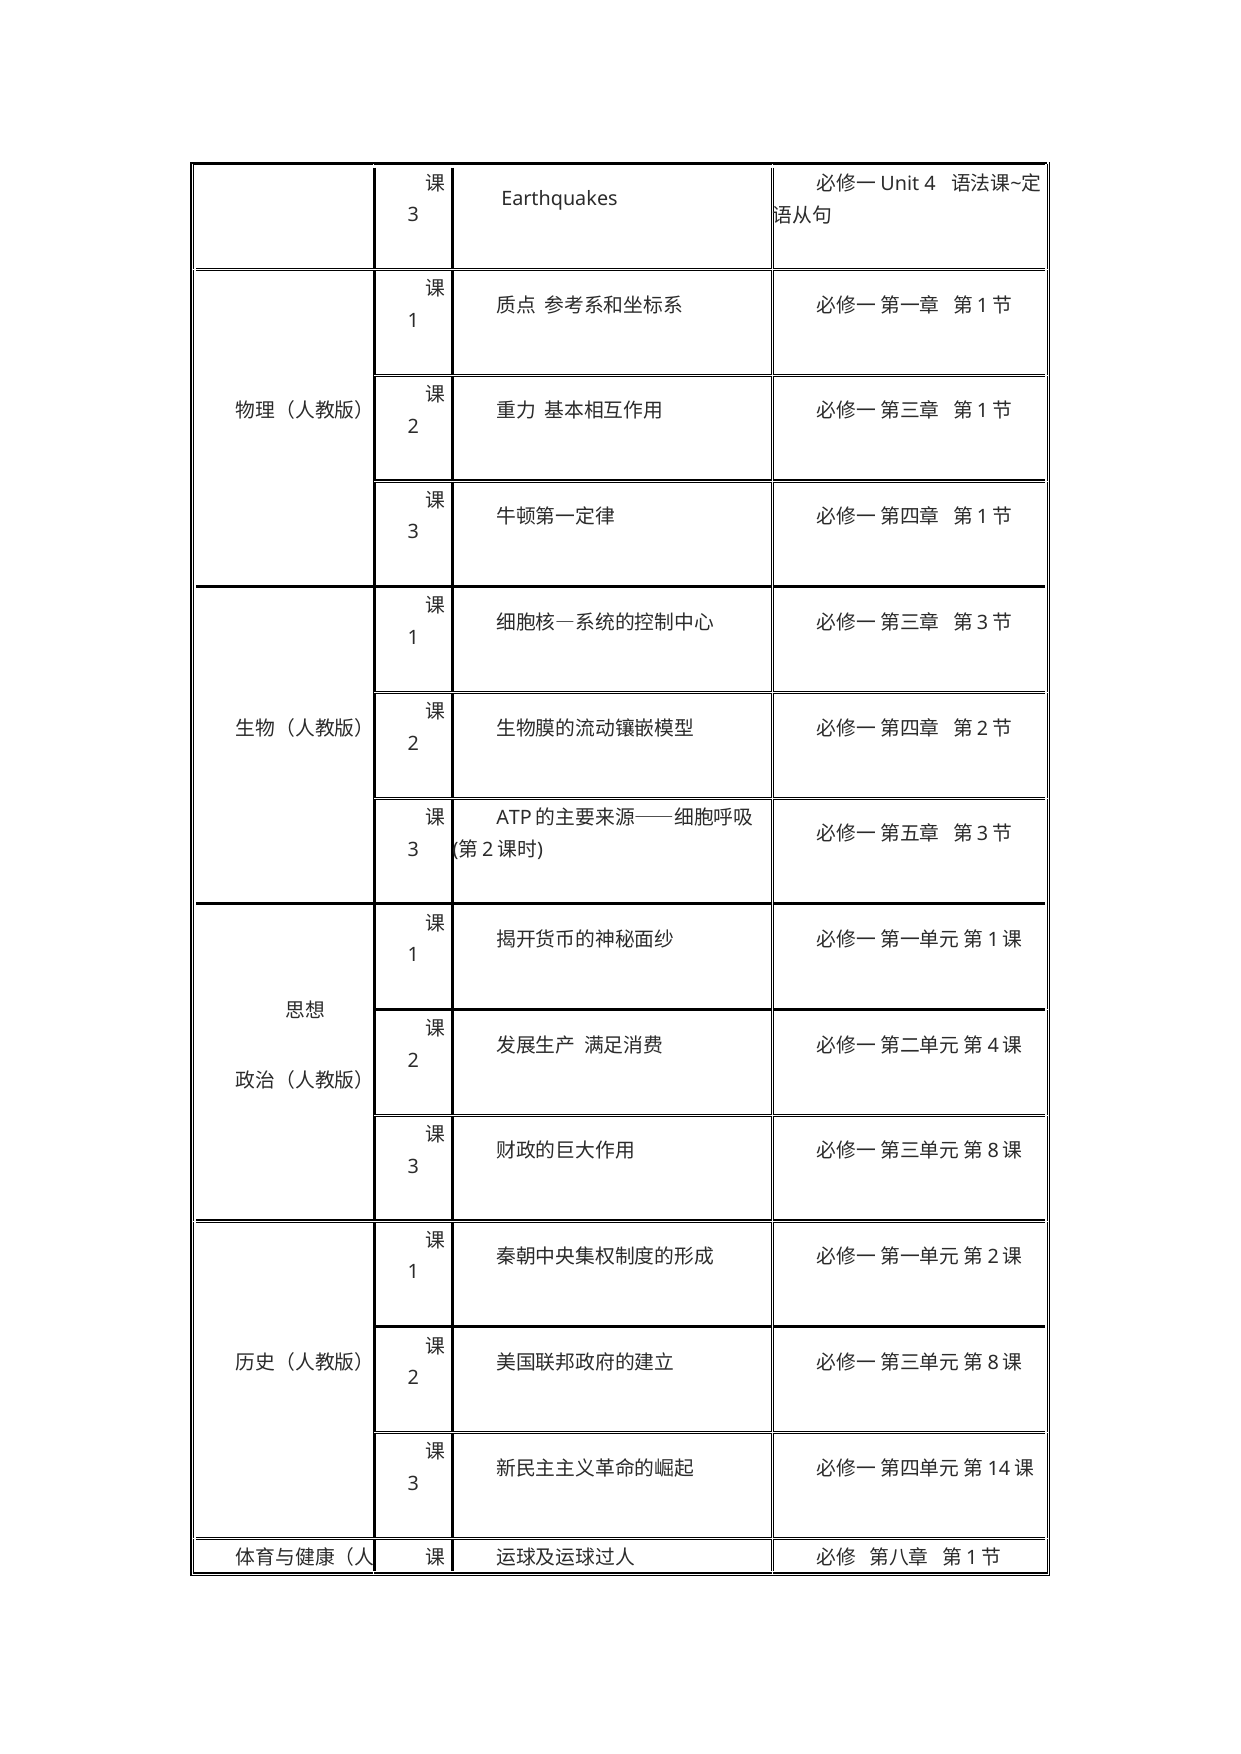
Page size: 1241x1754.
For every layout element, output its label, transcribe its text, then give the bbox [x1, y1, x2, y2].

table_cell 质点 参考系和坐标系 [454, 271, 771, 373]
table_cell 美国联邦政府的建立 [454, 1328, 771, 1431]
table_cell 课1 [376, 271, 451, 373]
table_cell 课2 [376, 377, 451, 479]
table_cell 必修一 第四章 第2节 [773, 691, 1048, 796]
table_cell 必修一 第一单元 第2课 [774, 1219, 1047, 1325]
table_cell 新民主主义革命的崛起 [454, 1434, 771, 1536]
table_cell 揭开货币的神秘面纱 [454, 905, 771, 1008]
table_cell 运球及运球过人 [452, 1540, 772, 1572]
table_cell 课3 [374, 165, 452, 268]
table_cell 体育与健康（人教版） [194, 1536, 374, 1572]
table_cell 课1 [376, 905, 451, 1008]
table_cell 必修一 第五章 第3节 [774, 796, 1047, 902]
table_cell 思想 政治（人教版） [194, 902, 373, 1219]
table_cell 物理（人教版） [192, 268, 374, 585]
table_cell 课1 [376, 588, 451, 691]
table_cell 秦朝中央集权制度的形成 [454, 1223, 771, 1325]
table_cell 必修 第八章 第1节 [773, 1536, 1047, 1572]
table_cell 生物（人教版） [194, 585, 373, 902]
table_cell ATP的主要来源——细胞呼吸(第2课时) [454, 800, 771, 902]
table_cell 课1 [374, 1540, 452, 1572]
table_cell 课3 [376, 800, 451, 902]
table_cell 必修一 第三章 第1节 [774, 374, 1047, 479]
table_cell 必修一 第三单元 第8课 [774, 1114, 1047, 1219]
table_cell 课2 [376, 694, 451, 796]
table_cell 历史（人教版） [194, 1219, 373, 1536]
table_cell 必修一 第四单元 第14课 [773, 1431, 1048, 1536]
table_cell 必修一 第四章 第1节 [774, 479, 1047, 585]
table_cell 必修一 第三单元 第8课 [774, 1325, 1047, 1431]
table_cell 课1 [376, 1223, 451, 1325]
table_cell 课3 [376, 1117, 451, 1219]
table_cell 细胞核—系统的控制中心 [454, 588, 771, 691]
table_cell 必修一 第二单元 第4课 [774, 1008, 1048, 1113]
table_cell 重力 基本相互作用 [454, 377, 771, 479]
table_cell 生物膜的流动镶嵌模型 [454, 694, 771, 796]
table_cell 发展生产 满足消费 [454, 1011, 771, 1113]
table_cell 课2 [376, 1011, 451, 1113]
table_cell 必修一 第一单元 第1课 [774, 902, 1047, 1008]
table_cell 必修一 Unit 4 语法课~定语从句 [773, 162, 1048, 268]
table_cell 必修一 第一章 第1节 [773, 268, 1048, 373]
table_cell Earthquakes [452, 165, 772, 268]
table_cell 牛顿第一定律 [454, 483, 771, 585]
table_cell 必修一 第三章 第3节 [774, 585, 1047, 691]
table_cell 课2 [376, 1328, 451, 1431]
table_cell 课3 [376, 1434, 451, 1536]
table_cell 课3 [376, 483, 451, 585]
table_cell 财政的巨大作用 [454, 1117, 771, 1219]
